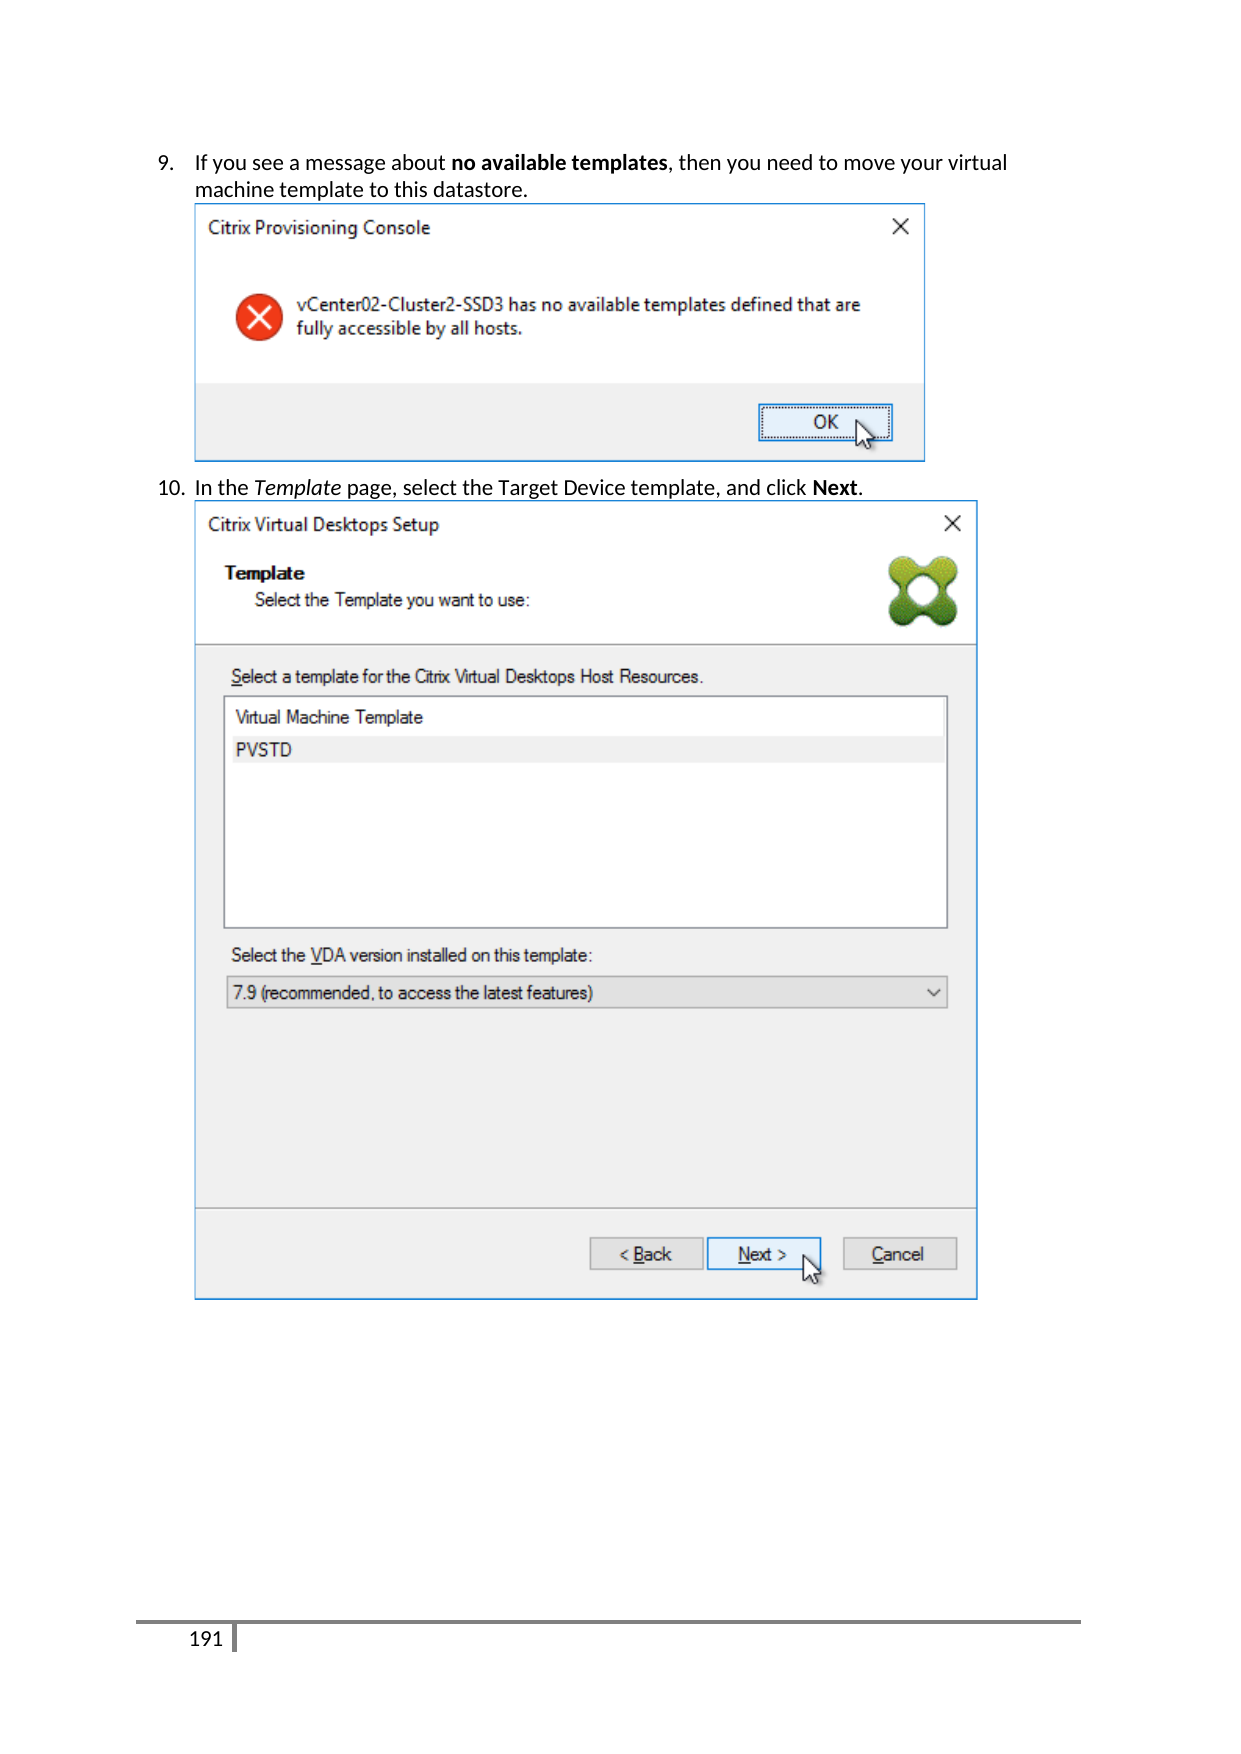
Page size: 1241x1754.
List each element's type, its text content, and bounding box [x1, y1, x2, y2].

picture [194, 203, 926, 462]
picture [194, 500, 978, 1300]
